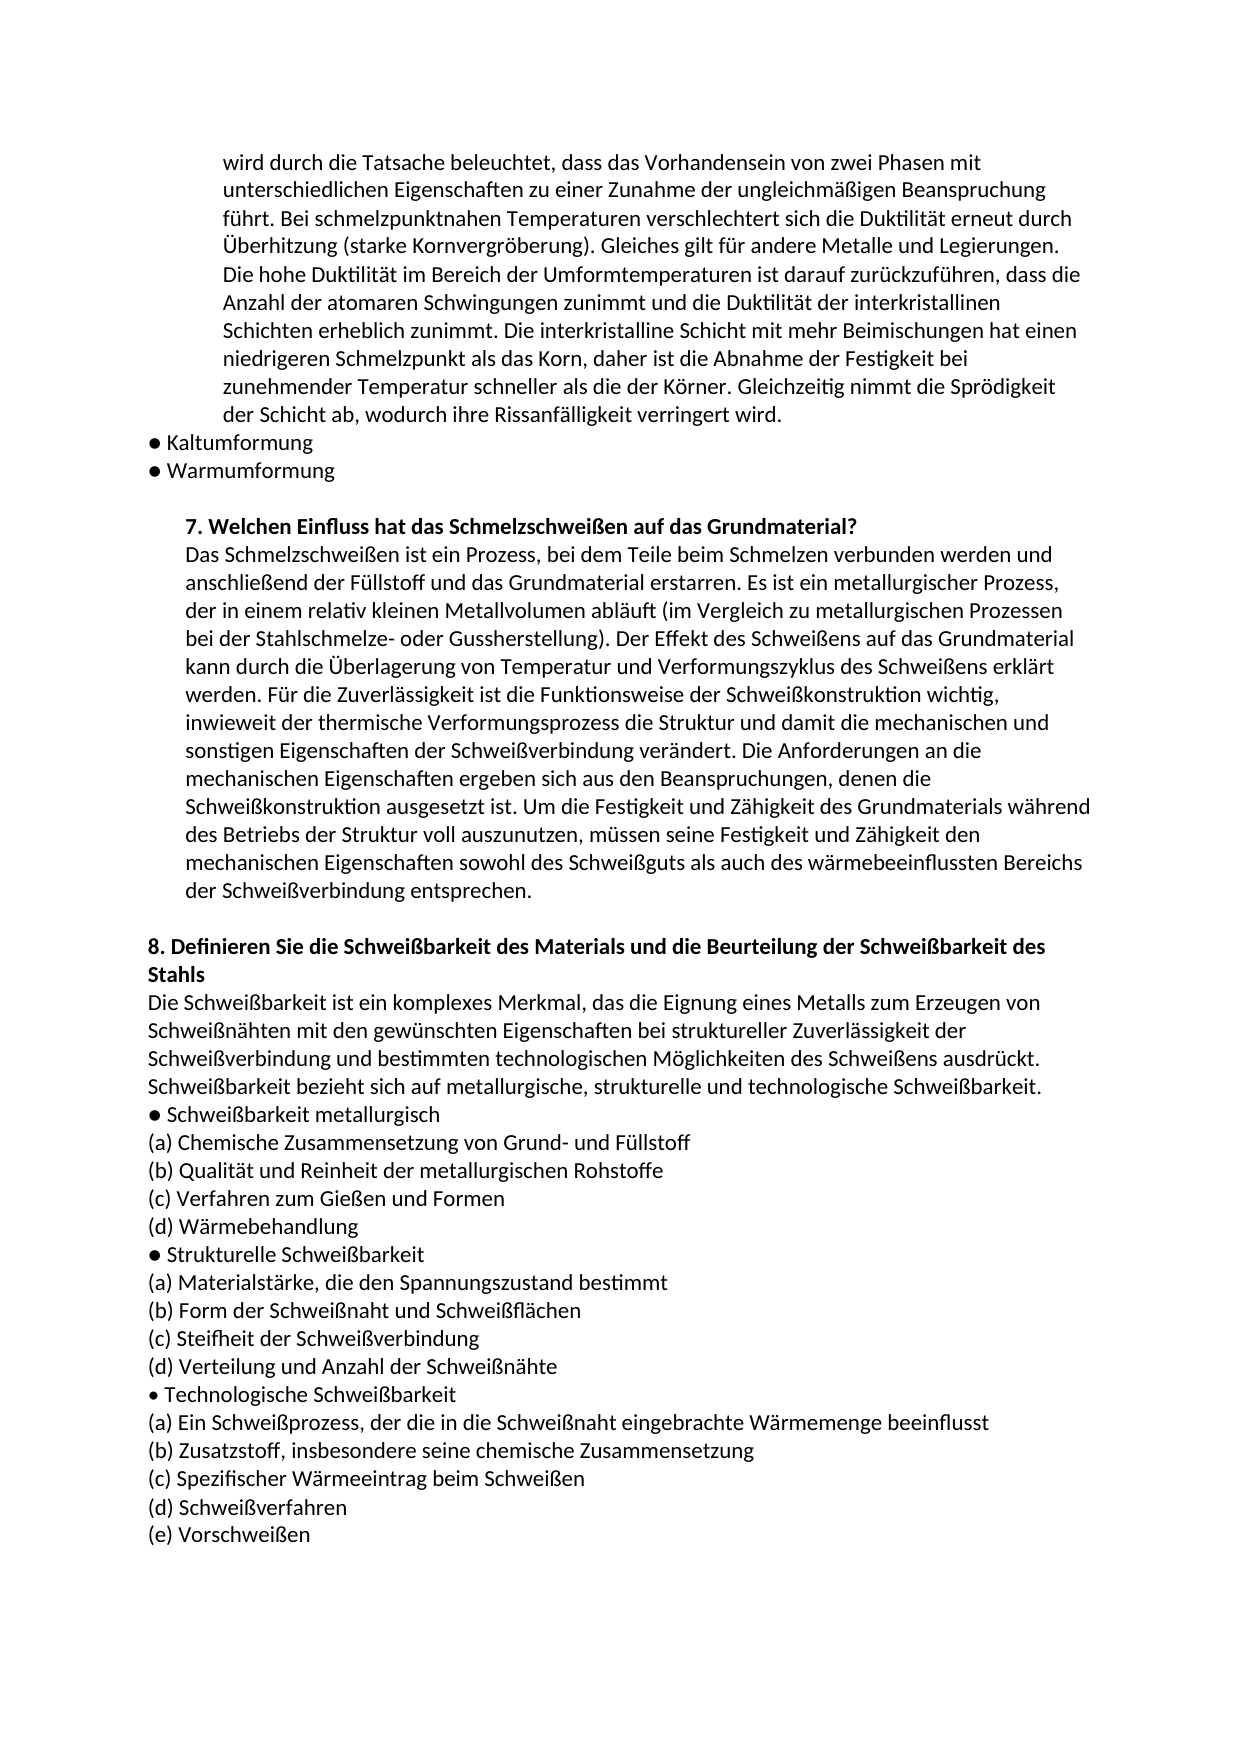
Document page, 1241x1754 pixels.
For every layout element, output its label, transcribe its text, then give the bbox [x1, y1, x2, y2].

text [148, 148, 1093, 428]
text (c) Steifheit der Schweißverbindung [148, 1324, 1093, 1352]
text (a) Materialstärke, die den Spannungszustand bestimmt [148, 1268, 1093, 1296]
text ● Kaltumformung [148, 428, 1093, 456]
text (c) Spezifischer Wärmeeintrag beim Schweißen [148, 1464, 1093, 1493]
text (e) Vorschweißen [148, 1521, 1093, 1549]
text ● Strukturelle Schweißbarkeit [148, 1240, 1093, 1268]
text (a) Chemische Zusammensetzung von Grund- und Füllstoff [148, 1128, 1093, 1156]
text Die Schweißbarkeit ist ein komplexes Merkmal, das die Eignung eines Metalls zum Erzeugen von Schweißnähten mit den gewünschten Eigenschaften bei struktureller Zuverlässigkeit der Schweißverbindung und bestimmten technologischen Möglichkeiten des Schweißens ausdrückt. Schweißbarkeit bezieht sich auf metallurgische, strukturelle und technologische Schweißbarkeit. [148, 988, 1093, 1100]
text (c) Verfahren zum Gießen und Formen [148, 1184, 1093, 1212]
text (a) Ein Schweißprozess, der die in die Schweißnaht eingebrachte Wärmemenge beeinflusst [148, 1408, 1093, 1437]
text (b) Qualität und Reinheit der metallurgischen Rohstoffe [148, 1156, 1093, 1184]
text ● Warmumformung [148, 456, 1093, 484]
text 8. Definieren Sie die Schweißbarkeit des Materials und die Beurteilung der Schweißbarkeit des Stahls [148, 932, 1093, 988]
text (d) Wärmebehandlung [148, 1212, 1093, 1240]
text 7. Welchen Einfluss hat das Schmelzschweißen auf das Grundmaterial? [185, 512, 1093, 540]
text (d) Verteilung und Anzahl der Schweißnähte [148, 1352, 1093, 1381]
text • Technologische Schweißbarkeit [148, 1381, 1093, 1408]
text (b) Zusatzstoff, insbesondere seine chemische Zusammensetzung [148, 1437, 1093, 1464]
text (d) Schweißverfahren [148, 1493, 1093, 1521]
text (b) Form der Schweißnaht und Schweißflächen [148, 1296, 1093, 1324]
text ● Schweißbarkeit metallurgisch [148, 1100, 1093, 1128]
text Das Schmelzschweißen ist ein Prozess, bei dem Teile beim Schmelzen verbunden werden und anschließend der Füllstoff und das Grundmaterial erstarren. Es ist ein metallurgischer Prozess, der in einem relativ kleinen Metallvolumen abläuft (im Vergleich zu metallurgischen Prozessen bei der Stahlschmelze- oder Gussherstellung). Der Effekt des Schweißens auf das Grundmaterial kann durch die Überlagerung von Temperatur und Verformungszyklus des Schweißens erklärt werden. Für die Zuverlässigkeit ist die Funktionsweise der Schweißkonstruktion wichtig, inwieweit der thermische Verformungsprozess die Struktur und damit die mechanischen und sonstigen Eigenschaften der Schweißverbindung verändert. Die Anforderungen an die mechanischen Eigenschaften ergeben sich aus den Beanspruchungen, denen die Schweißkonstruktion ausgesetzt ist. Um die Festigkeit und Zähigkeit des Grundmaterials während des Betriebs der Struktur voll auszunutzen, müssen seine Festigkeit und Zähigkeit den mechanischen Eigenschaften sowohl des Schweißguts als auch des wärmebeeinflussten Bereichs der Schweißverbindung entsprechen. [185, 540, 1093, 904]
